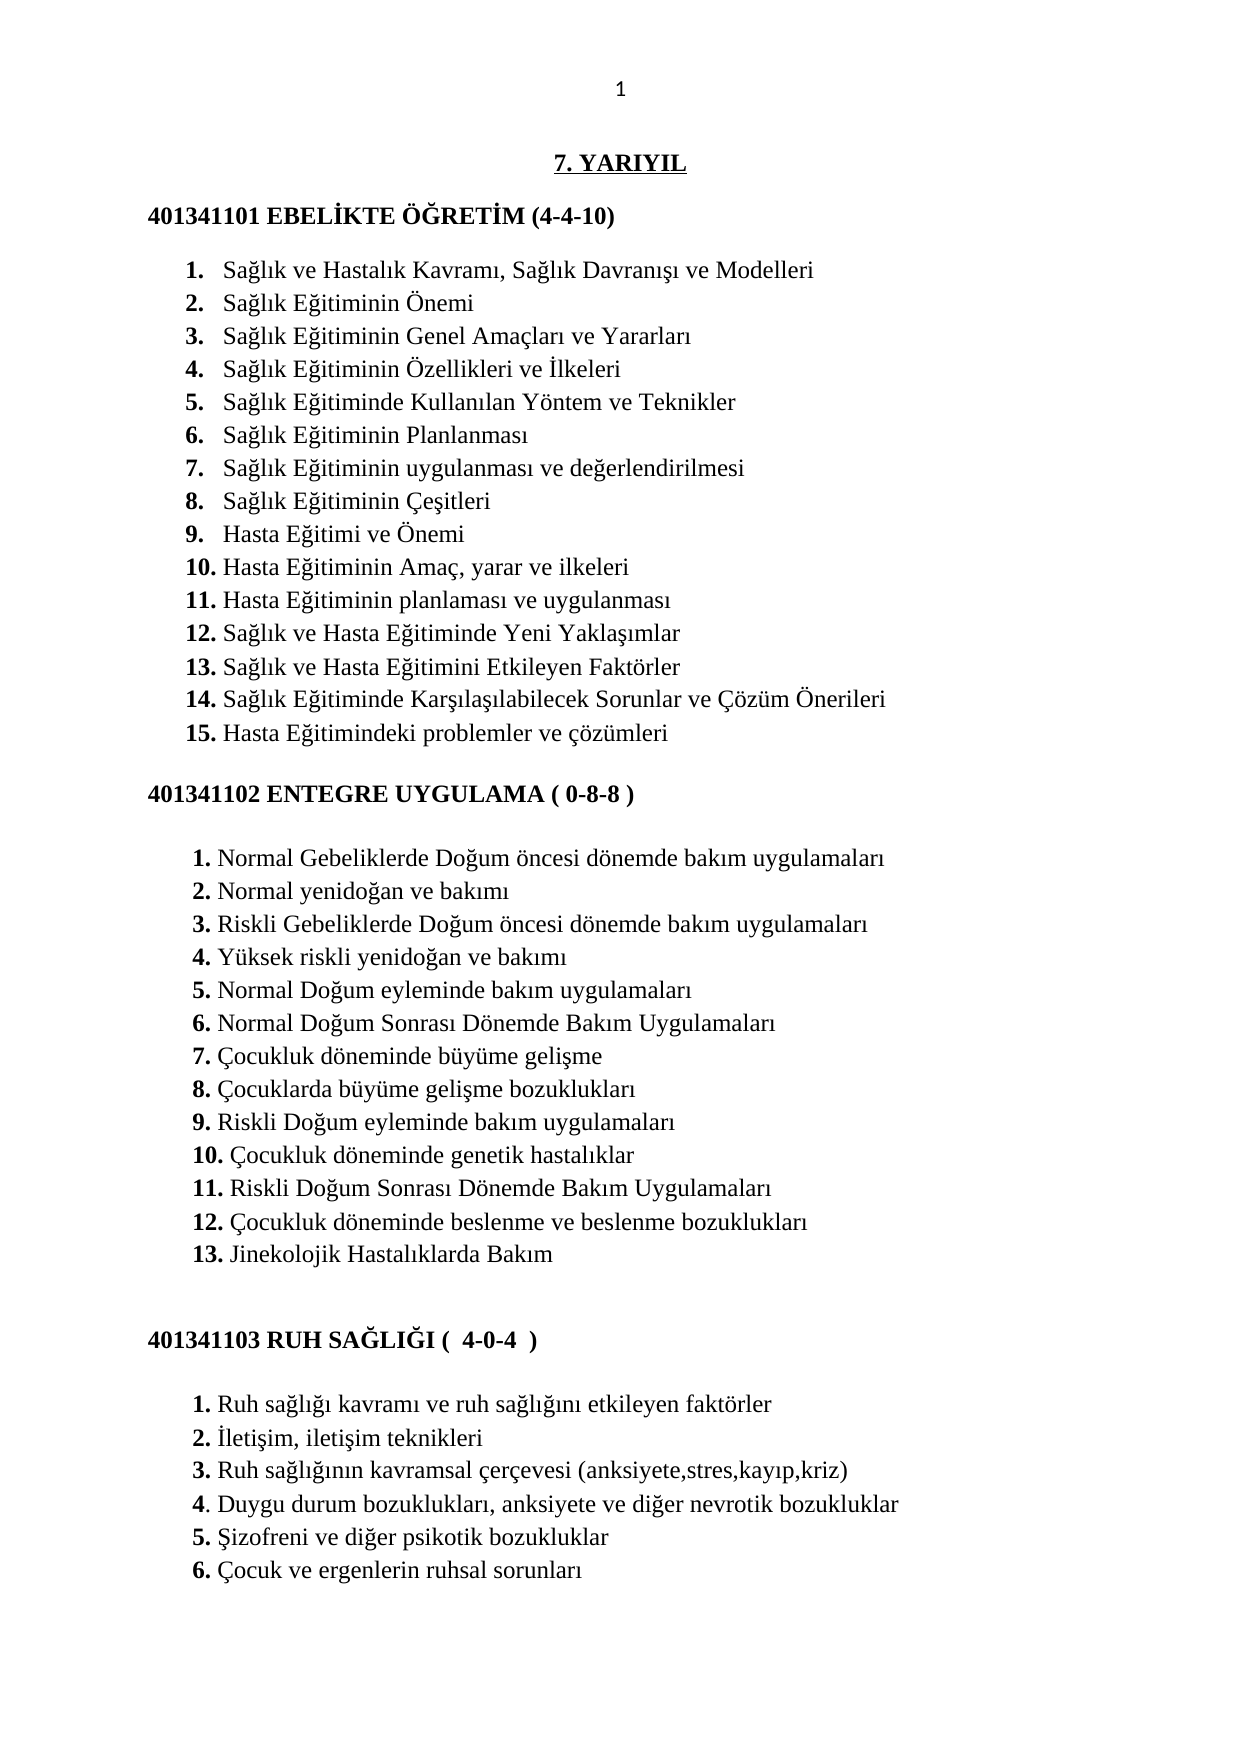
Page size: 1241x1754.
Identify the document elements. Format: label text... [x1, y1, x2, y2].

text 11. Riskli Doğum Sonrası Dönemde Bakım Uygulamaları [148, 1173, 1093, 1202]
text 5. Şizofreni ve diğer psikotik bozukluklar [148, 1522, 1093, 1550]
list Sağlık ve Hasta Eğitiminde Yeni Yaklaşımlar [185, 618, 1093, 647]
list Hasta Eğitiminin planlaması ve uygulanması [185, 586, 1093, 614]
text 401341103 RUH SAĞLIĞI ( 4-0-4 ) [148, 1326, 1093, 1354]
list Hasta Eğitimindeki problemler ve çözümleri [185, 718, 1093, 746]
text 7. Çocukluk döneminde büyüme gelişme [148, 1041, 1093, 1070]
list Sağlık ve Hastalık Kavramı, Sağlık Davranışı ve Modelleri [185, 255, 1093, 284]
list Sağlık ve Hasta Eğitimini Etkileyen Faktörler [185, 652, 1093, 680]
text 4. Duygu durum bozuklukları, anksiyete ve diğer nevrotik bozukluklar [148, 1489, 1093, 1517]
text 2. Normal yenidoğan ve bakımı [148, 876, 1093, 905]
text 401341101 EBELİKTE ÖĞRETİM (4-4-10) [148, 201, 1093, 230]
list Sağlık Eğitiminde Kullanılan Yöntem ve Teknikler [185, 387, 1093, 416]
list Sağlık Eğitiminin uygulanması ve değerlendirilmesi [185, 453, 1093, 482]
text 2. İletişim, iletişim teknikleri [148, 1423, 1093, 1451]
text 1. Normal Gebeliklerde Doğum öncesi dönemde bakım uygulamaları [148, 843, 1093, 872]
text 5. Normal Doğum eyleminde bakım uygulamaları [148, 975, 1093, 1004]
text 3. Ruh sağlığının kavramsal çerçevesi (anksiyete,stres,kayıp,kriz) [148, 1456, 1093, 1484]
text 9. Riskli Doğum eyleminde bakım uygulamaları [148, 1107, 1093, 1136]
text 4. Yüksek riskli yenidoğan ve bakımı [148, 942, 1093, 971]
text 6. Çocuk ve ergenlerin ruhsal sorunları [148, 1555, 1093, 1583]
text 10. Çocukluk döneminde genetik hastalıklar [148, 1141, 1093, 1169]
text 12. Çocukluk döneminde beslenme ve beslenme bozuklukları [148, 1207, 1093, 1235]
list 7. YARIYIL [148, 148, 1093, 176]
text 13. Jinekolojik Hastalıklarda Bakım [148, 1239, 1093, 1268]
list Sağlık Eğitiminin Genel Amaçları ve Yararları [185, 321, 1093, 350]
list Hasta Eğitiminin Amaç, yarar ve ilkeleri [185, 552, 1093, 581]
list Sağlık Eğitiminin Planlanması [185, 420, 1093, 449]
text 6. Normal Doğum Sonrası Dönemde Bakım Uygulamaları [148, 1008, 1093, 1037]
text 1. Ruh sağlığı kavramı ve ruh sağlığını etkileyen faktörler [148, 1389, 1093, 1418]
list Sağlık Eğitiminin Özellikleri ve İlkeleri [185, 354, 1093, 383]
list Sağlık Eğitiminin Önemi [185, 288, 1093, 317]
text 401341102 ENTEGRE UYGULAMA ( 0-8-8 ) [148, 779, 1093, 808]
list Sağlık Eğitiminin Çeşitleri [185, 486, 1093, 515]
list Hasta Eğitimi ve Önemi [185, 519, 1093, 548]
text 8. Çocuklarda büyüme gelişme bozuklukları [148, 1074, 1093, 1103]
text 3. Riskli Gebeliklerde Doğum öncesi dönemde bakım uygulamaları [148, 909, 1093, 938]
list Sağlık Eğitiminde Karşılaşılabilecek Sorunlar ve Çözüm Önerileri [185, 684, 1093, 713]
